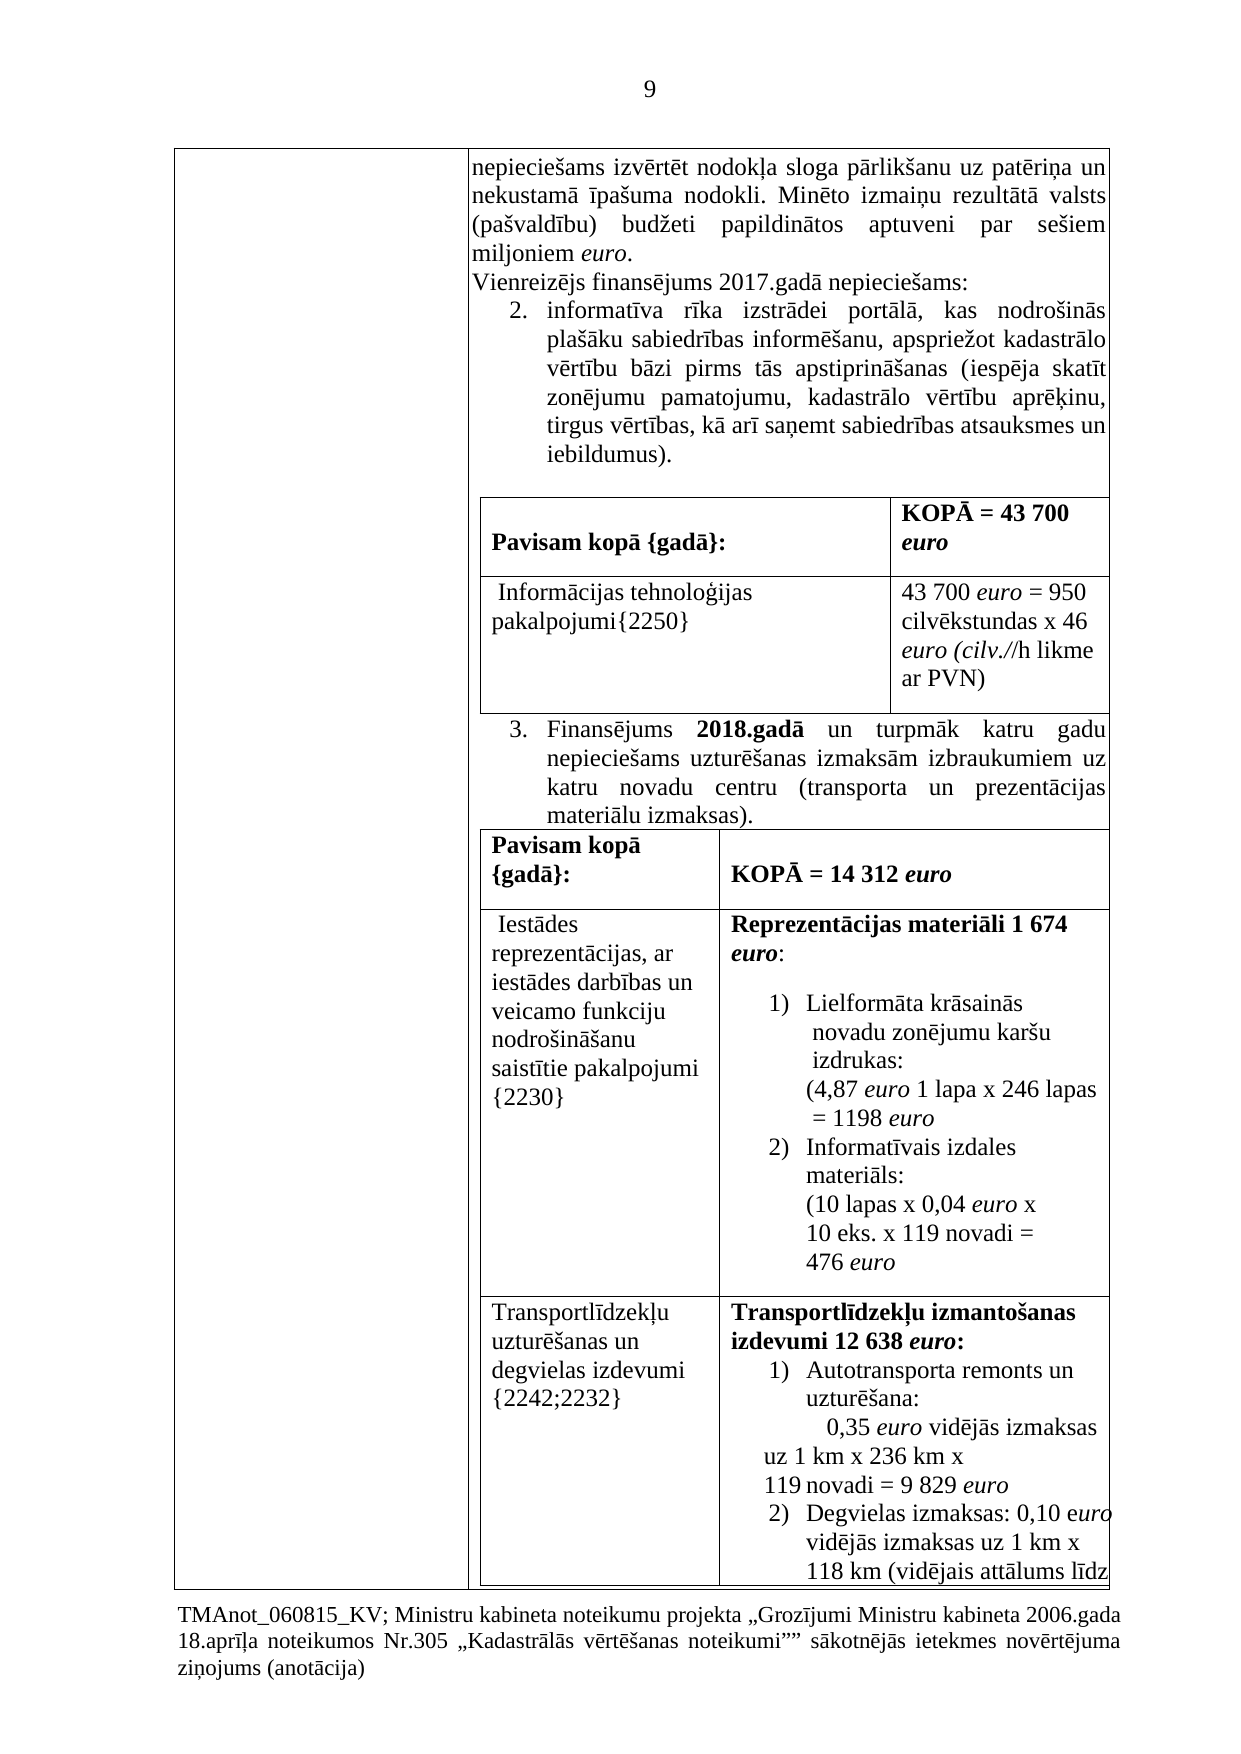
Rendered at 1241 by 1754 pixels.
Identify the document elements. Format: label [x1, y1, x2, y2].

table_cell [175, 149, 468, 1589]
table_cell [469, 149, 1109, 1589]
